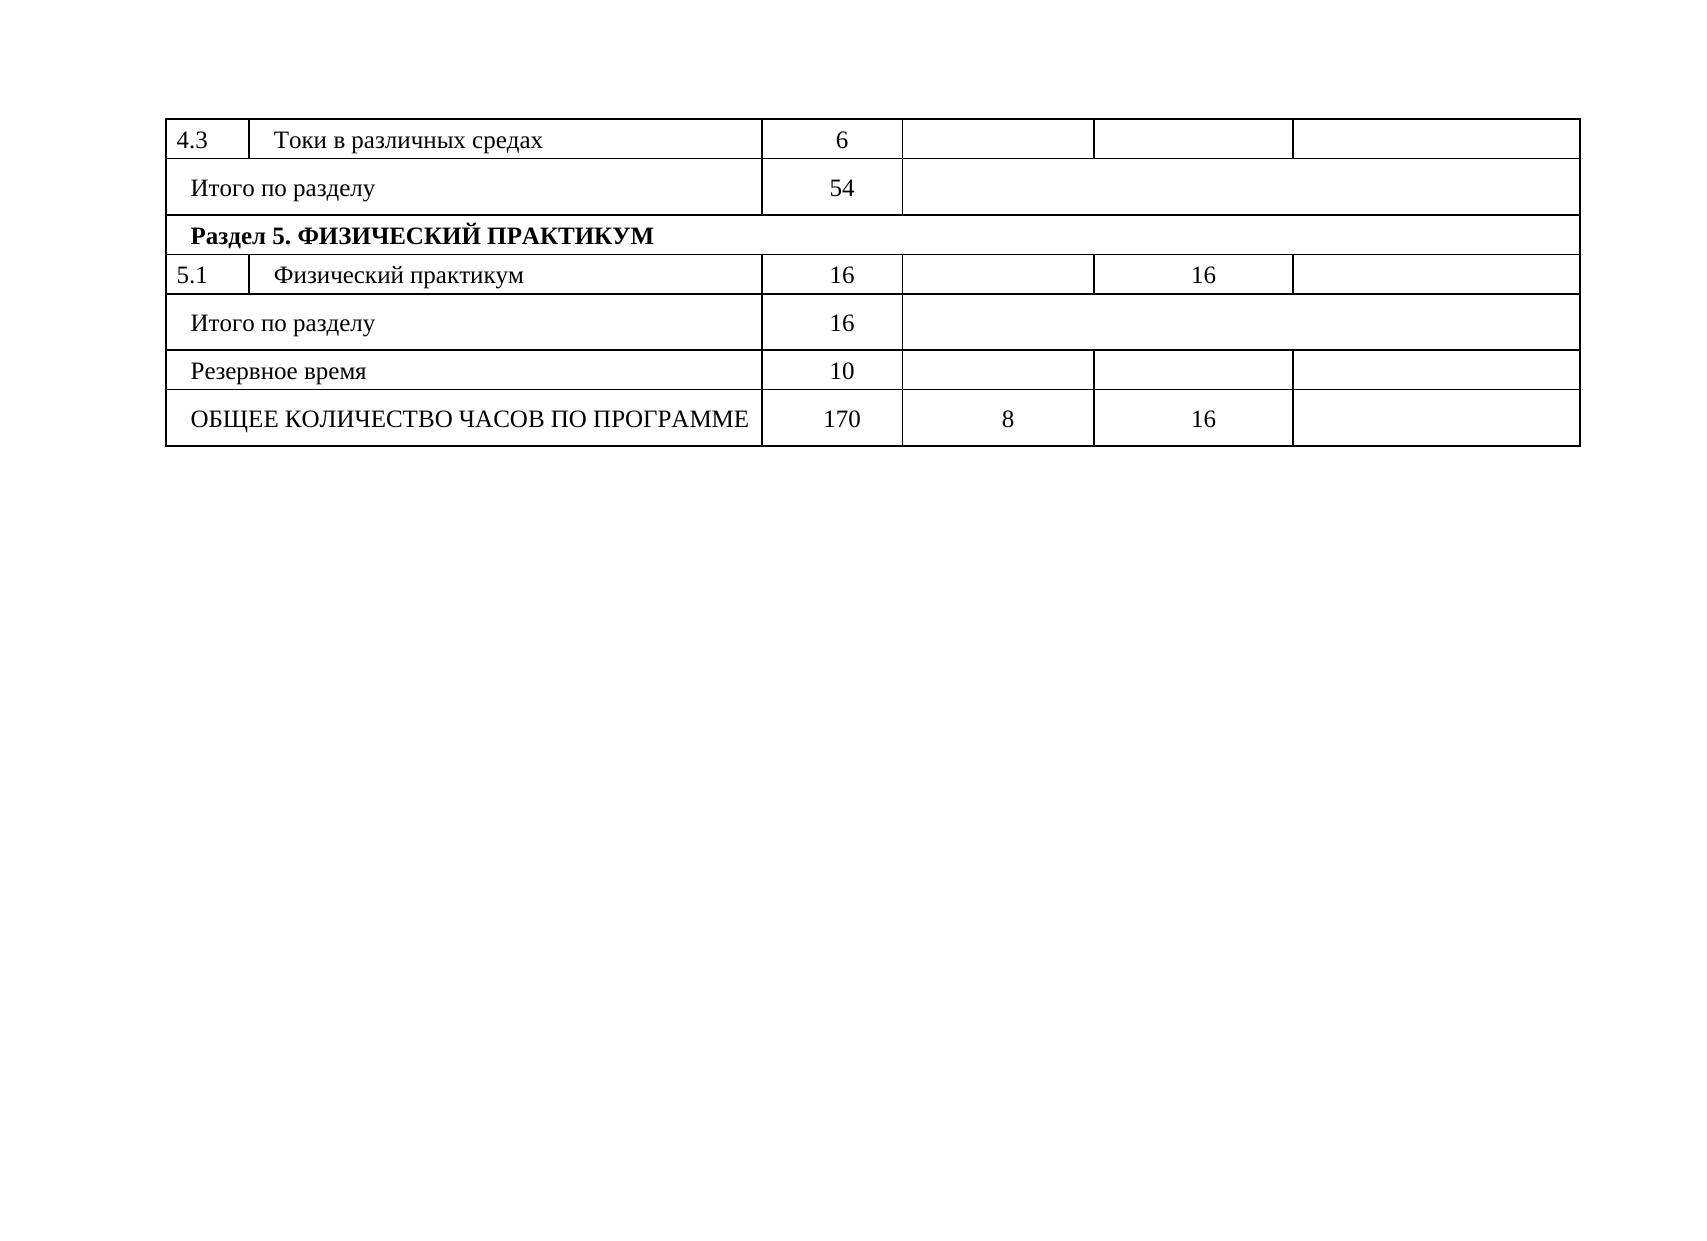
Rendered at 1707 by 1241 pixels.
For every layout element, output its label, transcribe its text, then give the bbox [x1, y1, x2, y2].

table_cell 16 [1095, 390, 1292, 445]
table_cell [903, 120, 1093, 157]
table_cell ОБЩЕЕ КОЛИЧЕСТВО ЧАСОВ ПО ПРОГРАММЕ [167, 390, 761, 445]
table_cell 54 [763, 159, 902, 214]
table_cell [903, 159, 1579, 214]
table_cell Раздел 5. ФИЗИЧЕСКИЙ ПРАКТИКУМ [167, 216, 1579, 253]
table_cell 16 [763, 295, 902, 349]
table_cell 6 [763, 120, 902, 157]
table_cell 4.3 [167, 120, 248, 157]
table_cell 10 [763, 351, 902, 389]
table_cell Токи в различных средах [250, 120, 761, 157]
table_cell [1294, 255, 1579, 293]
table_cell 16 [1095, 255, 1292, 293]
table_cell [903, 295, 1579, 349]
table_cell [1095, 351, 1292, 389]
table_cell Итого по разделу [167, 295, 761, 349]
table_cell Резервное время [167, 351, 761, 389]
table_cell [1294, 351, 1579, 389]
table_cell [903, 351, 1093, 389]
table_cell [1294, 120, 1579, 157]
table_cell 8 [903, 390, 1093, 445]
table_cell 5.1 [167, 255, 248, 293]
table_cell [903, 255, 1093, 293]
table_cell [1095, 120, 1292, 157]
table_cell Итого по разделу [167, 159, 761, 214]
table_cell [1294, 390, 1579, 445]
table_cell 170 [763, 390, 902, 445]
table_cell Физический практикум [250, 255, 761, 293]
table_cell 16 [763, 255, 902, 293]
